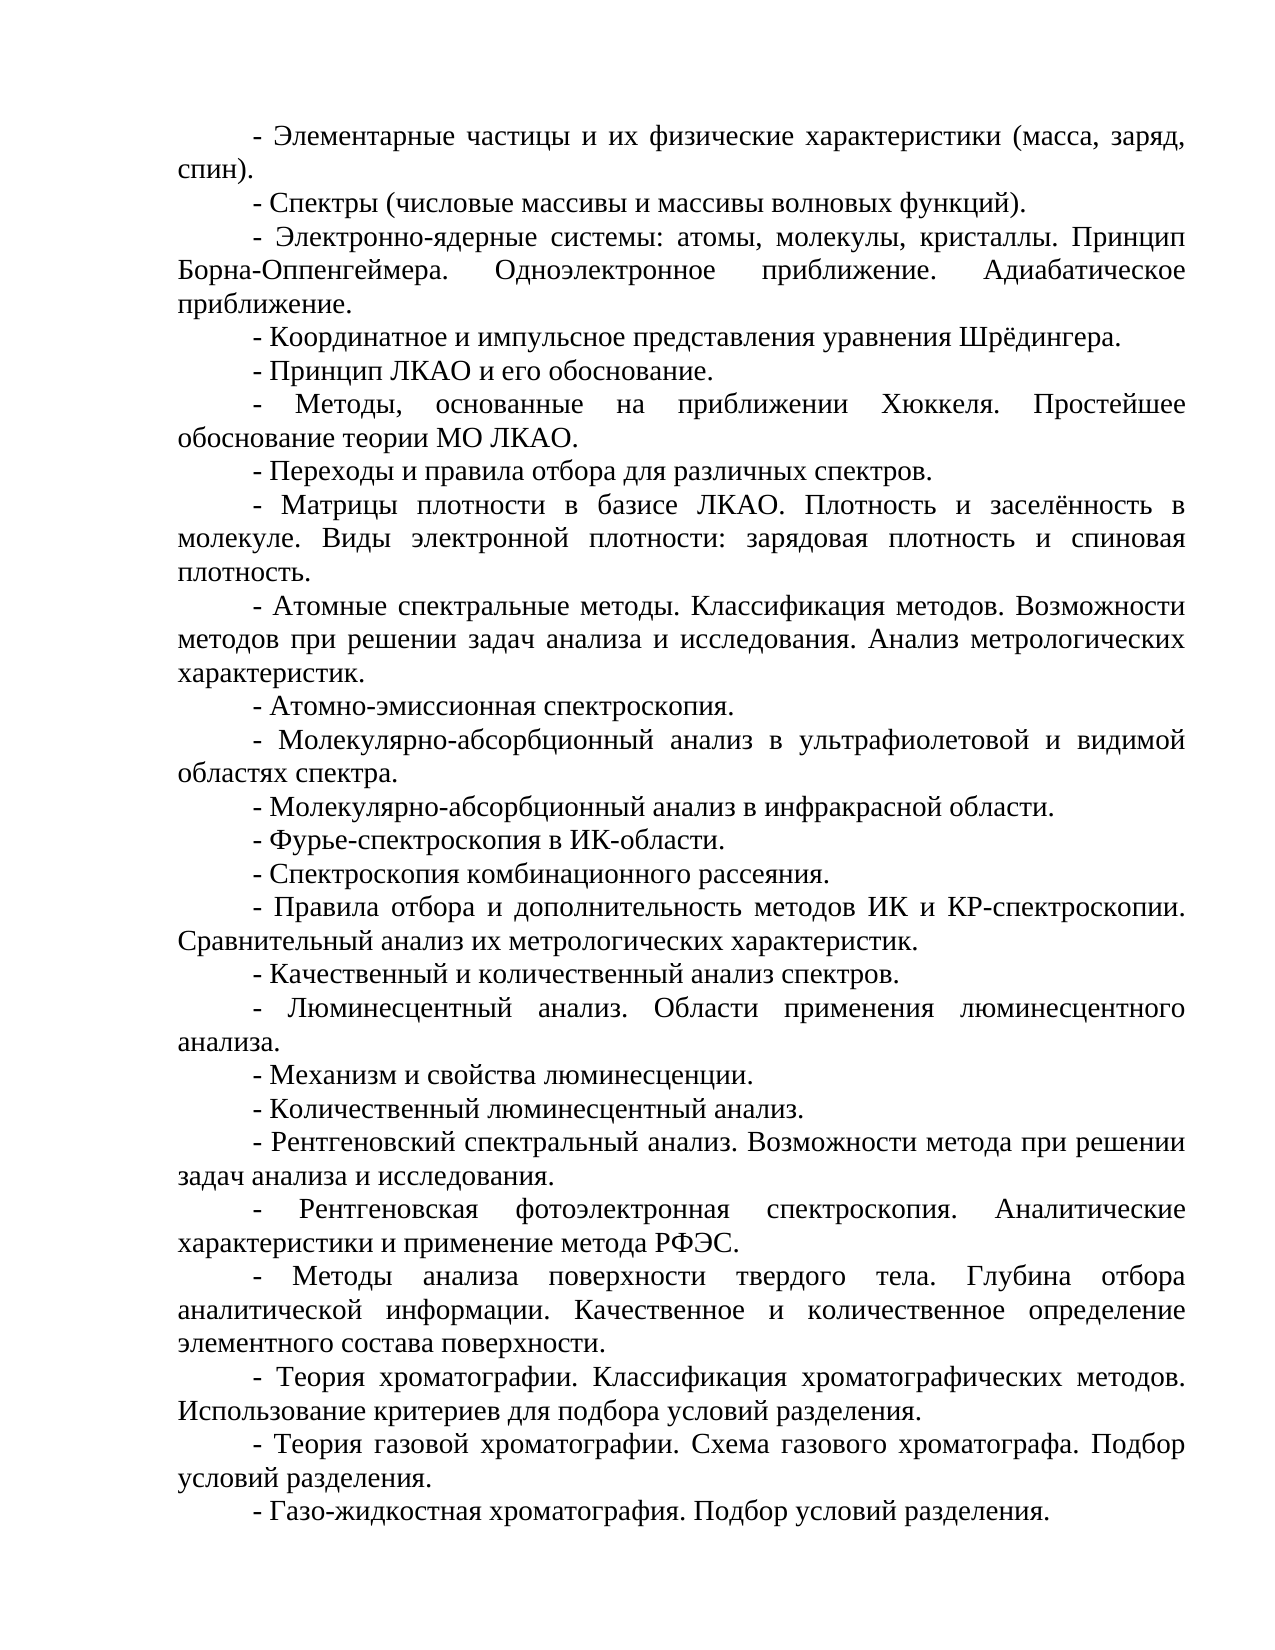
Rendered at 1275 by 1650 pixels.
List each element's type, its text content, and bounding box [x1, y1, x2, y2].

text - Рентгеновская фотоэлектронная спектроскопия. Аналитические характеристики и применение метода РФЭС. [177, 1191, 1186, 1258]
text - Элементарные частицы и их физические характеристики (масса, заряд, спин). [177, 118, 1186, 185]
text - Матрицы плотности в базисе ЛКАО. Плотность и заселённость в молекуле. Виды электронной плотности: зарядовая плотность и спиновая плотность. [177, 487, 1186, 588]
text - Рентгеновский спектральный анализ. Возможности метода при решении задач анализа и исследования. [177, 1124, 1186, 1191]
text - Электронно-ядерные системы: атомы, молекулы, кристаллы. Принцип Борна-Оппенгеймера. Одноэлектронное приближение. Адиабатическое приближение. [177, 219, 1186, 319]
text - Фурье-спектроскопия в ИК-области. [177, 822, 1186, 856]
text - Методы анализа поверхности твердого тела. Глубина отбора аналитической информации. Качественное и количественное определение элементного состава поверхности. [177, 1258, 1186, 1359]
text - Принцип ЛКАО и его обоснование. [177, 353, 1186, 386]
text - Координатное и импульсное представления уравнения Шрёдингера. [177, 319, 1186, 353]
text - Механизм и свойства люминесценции. [177, 1057, 1186, 1091]
text - Спектроскопия комбинационного рассеяния. [177, 856, 1186, 889]
text - Молекулярно-абсорбционный анализ в инфракрасной области. [177, 789, 1186, 822]
text - Методы, основанные на приближении Хюккеля. Простейшее обоснование теории МО ЛКАО. [177, 386, 1186, 453]
text - Газо-жидкостная хроматография. Подбор условий разделения. [177, 1493, 1186, 1527]
text - Количественный люминесцентный анализ. [177, 1091, 1186, 1124]
text - Теория газовой хроматографии. Схема газового хроматографа. Подбор условий разделения. [177, 1426, 1186, 1493]
text - Качественный и количественный анализ спектров. [177, 957, 1186, 990]
text - Атомные спектральные методы. Классификация методов. Возможности методов при решении задач анализа и исследования. Анализ метрологических характеристик. [177, 588, 1186, 688]
text - Переходы и правила отбора для различных спектров. [177, 453, 1186, 487]
text - Спектры (числовые массивы и массивы волновых функций). [177, 185, 1186, 219]
text - Правила отбора и дополнительность методов ИК и КР-спектроскопии. Сравнительный анализ их метрологических характеристик. [177, 889, 1186, 957]
text - Люминесцентный анализ. Области применения люминесцентного анализа. [177, 990, 1186, 1057]
text - Молекулярно-абсорбционный анализ в ультрафиолетовой и видимой областях спектра. [177, 722, 1186, 789]
text - Теория хроматографии. Классификация хроматографических методов. Использование критериев для подбора условий разделения. [177, 1359, 1186, 1426]
text - Атомно-эмиссионная спектроскопия. [177, 688, 1186, 722]
